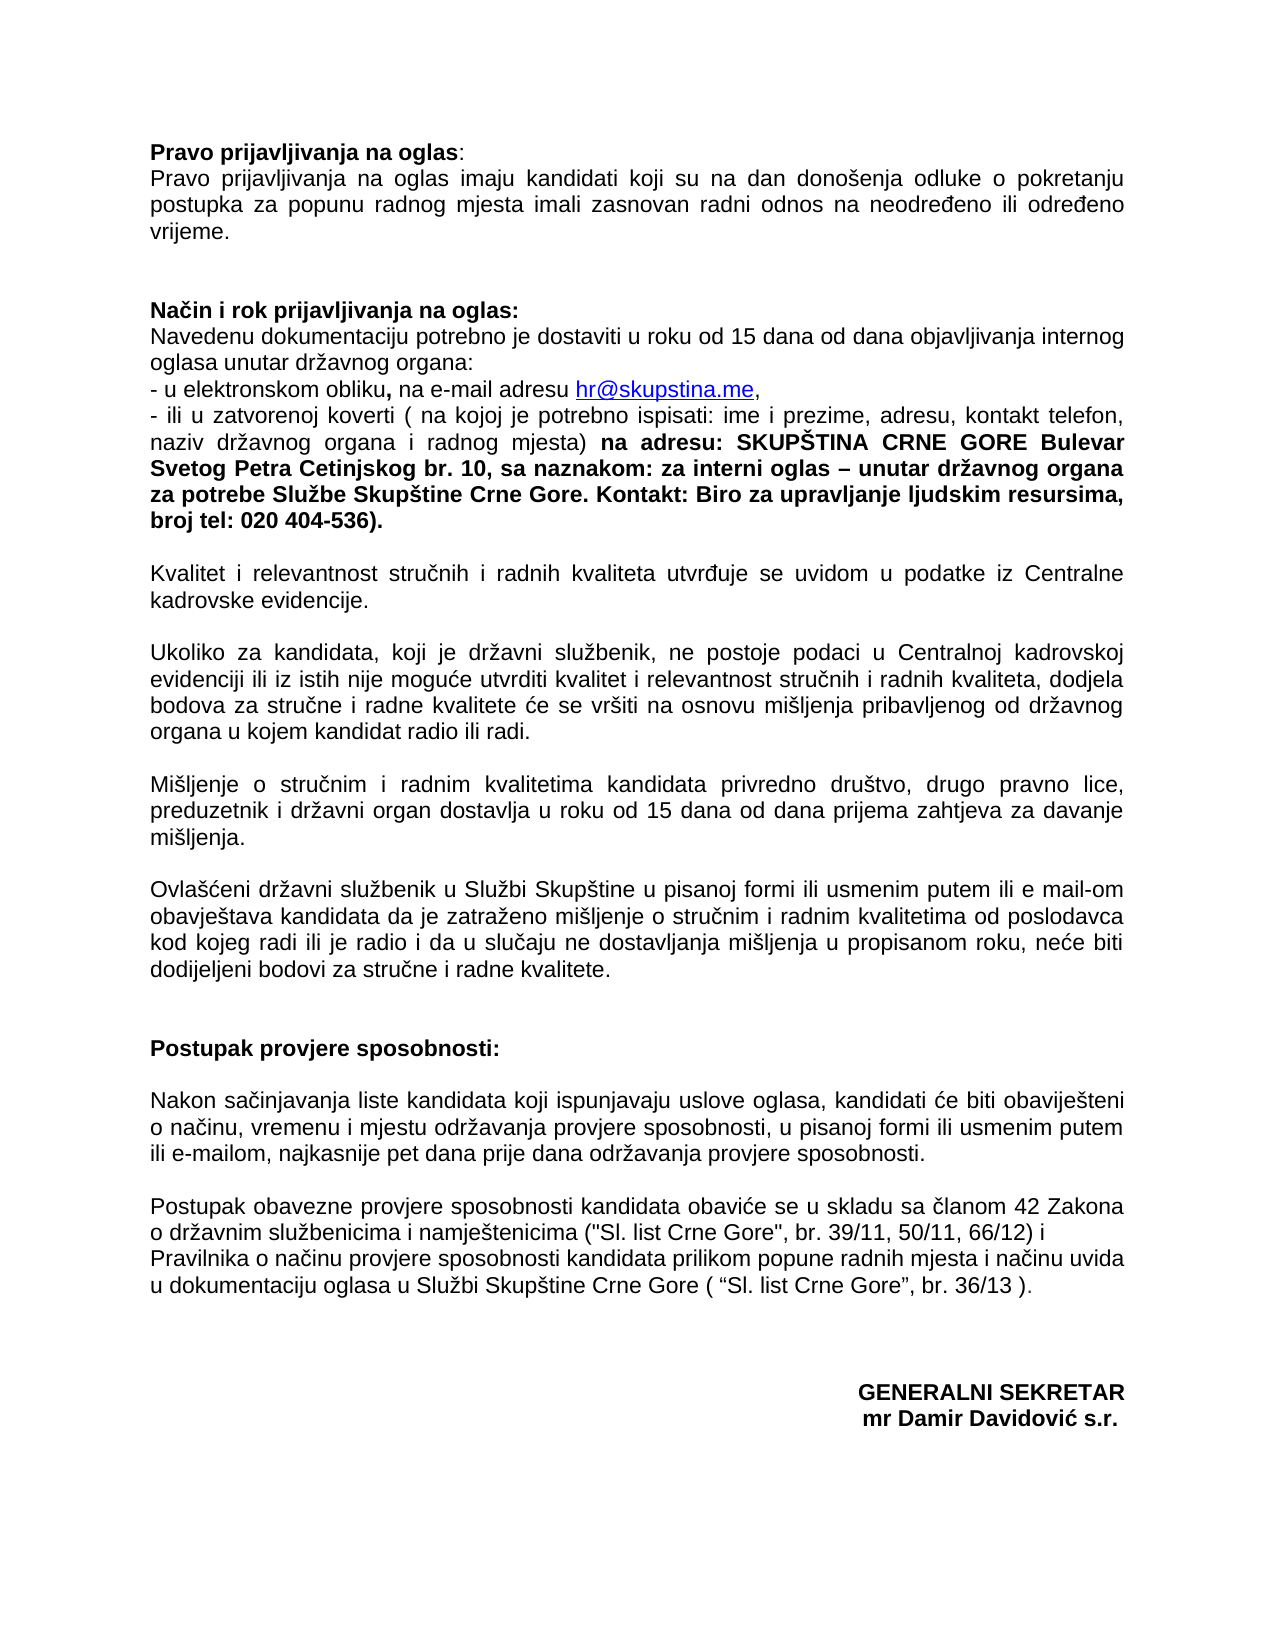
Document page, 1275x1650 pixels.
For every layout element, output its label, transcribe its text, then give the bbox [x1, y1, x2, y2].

text Ukoliko za kandidata, koji je državni službenik, ne postoje podaci u Centralnoj kadrovskoj evidenciji ili iz istih nije moguće utvrditi kvalitet i relevantnost stručnih i radnih kvaliteta, dodjela bodova za stručne i radne kvalitete će se vršiti na osnovu mišljenja pribavljenog od državnog organa u kojem kandidat radio ili radi. [150, 639, 1125, 745]
text Pravo prijavljivanja na oglas imaju kandidati koji su na dan donošenja odluke o pokretanju postupka za popunu radnog mjesta imali zasnovan radni odnos na neodređeno ili određeno vrijeme. [150, 165, 1125, 244]
text Postupak obavezne provjere sposobnosti kandidata obaviće se u skladu sa članom 42 Zakona o državnim službenicima i namještenicima ("Sl. list Crne Gore", br. 39/11, 50/11, 66/12) i [150, 1193, 1125, 1245]
text Pravilnika o načinu provjere sposobnosti kandidata prilikom popune radnih mjesta i načinu uvida u dokumentaciju oglasa u Službi Skupštine Crne Gore ( “Sl. list Crne Gore”, br. 36/13 ). [150, 1245, 1125, 1298]
text Način i rok prijavljivanja na oglas: [150, 297, 1125, 323]
text - ili u zatvorenoj koverti ( na kojoj je potrebno ispisati: ime i prezime, adresu, kontakt telefon, naziv državnog organa i radnog mjesta) na adresu: SKUPŠTINA CRNE GORE Bulevar Svetog Petra Cetinjskog br. 10, sa naznakom: za interni oglas – unutar državnog organa za potrebe Službe Skupštine Crne Gore. Kontakt: Biro za upravljanje ljudskim resursima, broj tel: 020 404-536). [150, 402, 1125, 534]
text Postupak provjere sposobnosti: [150, 1034, 1125, 1061]
text Ovlašćeni državni službenik u Službi Skupštine u pisanoj formi ili usmenim putem ili e mail-om obavještava kandidata da je zatraženo mišljenje o stručnim i radnim kvalitetima od poslodavca kod kojeg radi ili je radio i da u slučaju ne dostavljanja mišljenja u propisanom roku, neće biti dodijeljeni bodovi za stručne i radne kvalitete. [150, 876, 1125, 982]
text GENERALNI SEKRETAR [150, 1379, 1125, 1405]
text - u elektronskom obliku, na e-mail adresu hr@skupstina.me, [150, 376, 1125, 402]
text mr Damir Davidović s.r. [150, 1405, 1125, 1432]
text Pravo prijavljivanja na oglas: [150, 138, 1125, 165]
text Navedenu dokumentaciju potrebno je dostaviti u roku od 15 dana od dana objavljivanja internog oglasa unutar državnog organa: [150, 323, 1125, 376]
text Kvalitet i relevantnost stručnih i radnih kvaliteta utvrđuje se uvidom u podatke iz Centralne kadrovske evidencije. [150, 560, 1125, 613]
text Mišljenje o stručnim i radnim kvalitetima kandidata privredno društvo, drugo pravno lice, preduzetnik i državni organ dostavlja u roku od 15 dana od dana prijema zahtjeva za davanje mišljenja. [150, 771, 1125, 850]
text Nakon sačinjavanja liste kandidata koji ispunjavaju uslove oglasa, kandidati će biti obaviješteni o načinu, vremenu i mjestu održavanja provjere sposobnosti, u pisanoj formi ili usmenim putem ili e-mailom, najkasnije pet dana prije dana održavanja provjere sposobnosti. [150, 1087, 1125, 1166]
